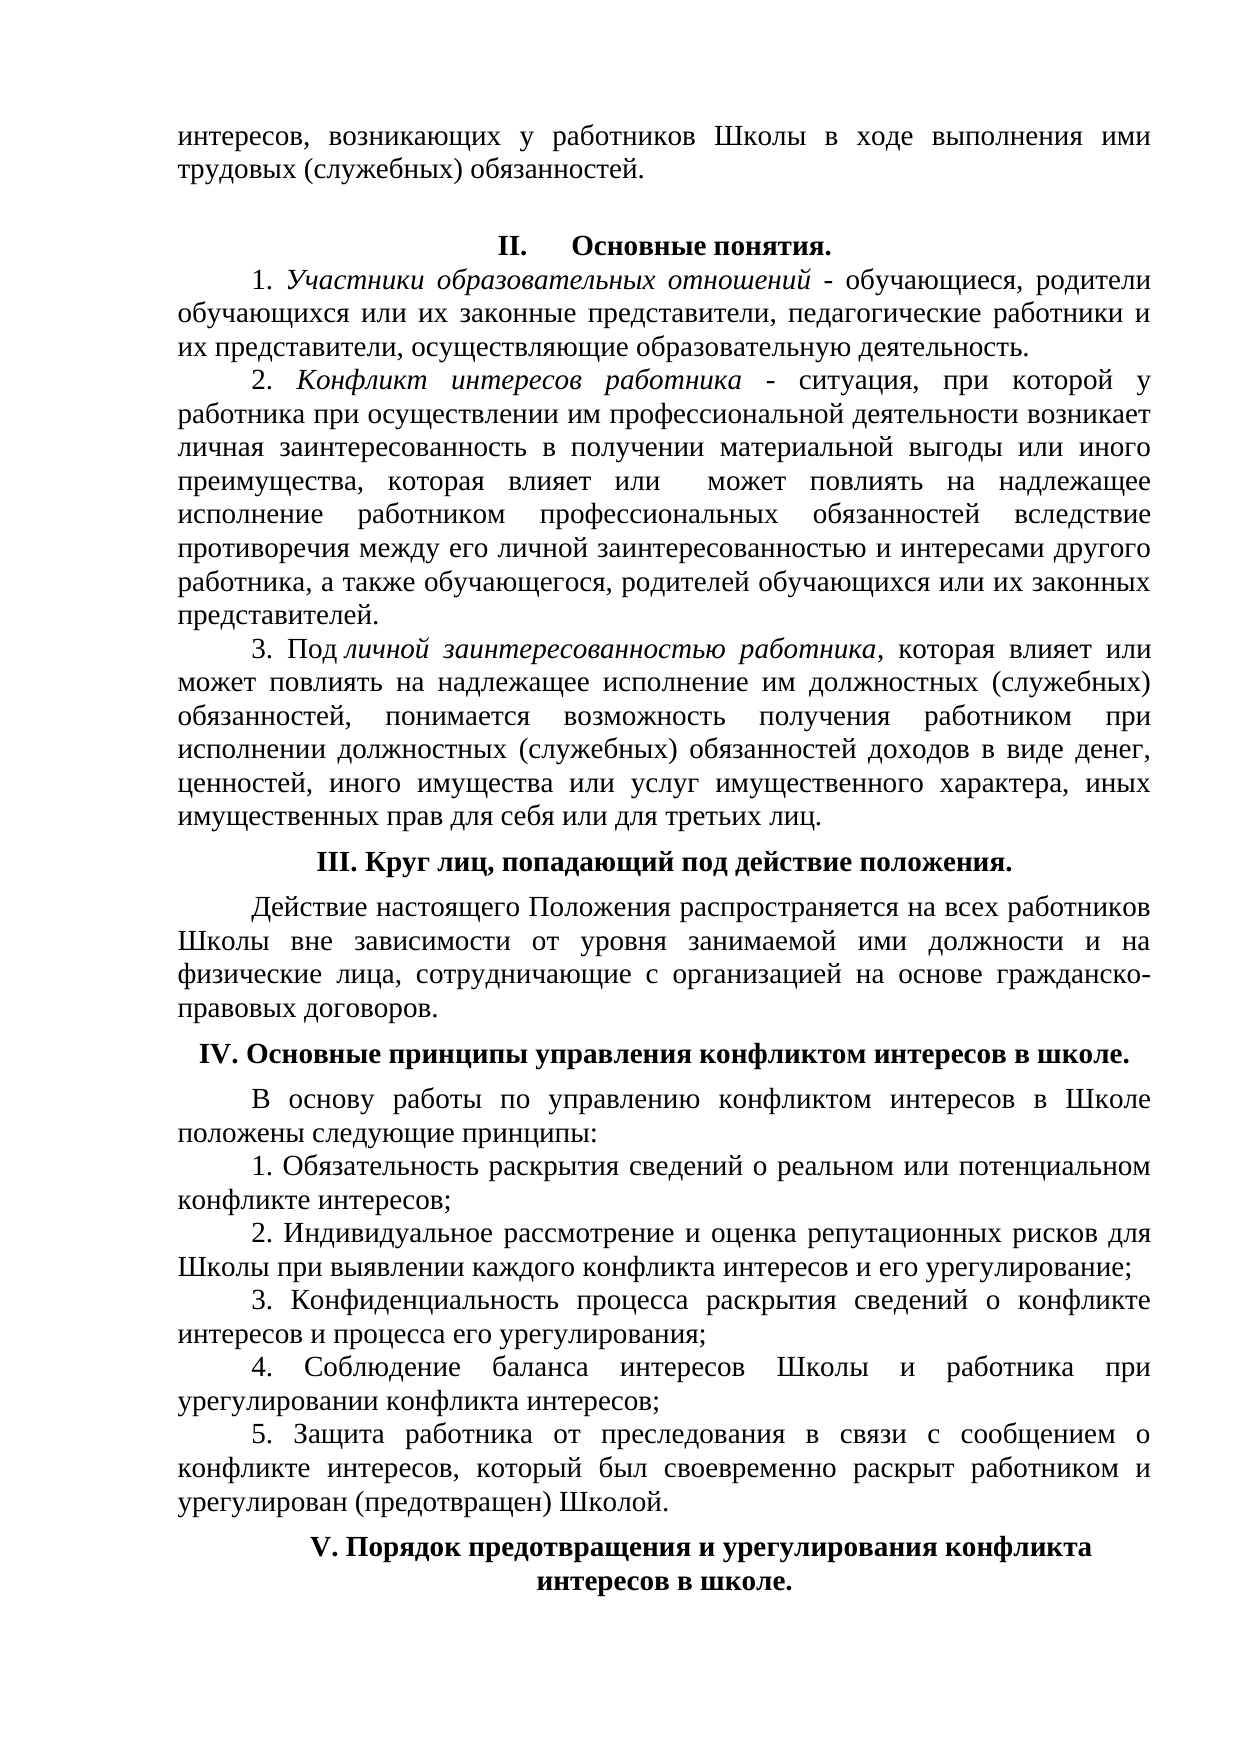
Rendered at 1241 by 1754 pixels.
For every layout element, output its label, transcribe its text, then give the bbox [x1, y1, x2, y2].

text 1. Обязательность раскрытия сведений о реальном или потенциальном конфликте интересов; [177, 1148, 1152, 1215]
list Основные понятия. [177, 228, 1152, 262]
text Действие настоящего Положения распространяется на всех работников Школы вне зависимости от уровня занимаемой ими должности и на физические лица, сотрудничающие с организацией на основе гражданско-правовых договоров. [177, 889, 1152, 1024]
text 1. Участники образовательных отношений - обучающиеся, родители обучающихся или их законные представители, педагогические работники и их представители, осуществляющие образовательную деятельность. [177, 262, 1152, 362]
text 3. Под личной заинтересованностью работника, которая влияет или может повлиять на надлежащее исполнение им должностных (служебных) обязанностей, понимается возможность получения работником при исполнении должностных (служебных) обязанностей доходов в виде денег, ценностей, иного имущества или услуг имущественного характера, иных имущественных прав для себя или для третьих лиц. [177, 631, 1152, 832]
text IV. Основные принципы управления конфликтом интересов в школе. [177, 1036, 1152, 1069]
text 4. Соблюдение баланса интересов Школы и работника при урегулировании конфликта интересов; [177, 1349, 1152, 1417]
text 2. Конфликт интересов работника - ситуация, при которой у работника при осуществлении им профессиональной деятельности возникает личная заинтересованность в получении материальной выгоды или иного преимущества, которая влияет или может повлиять на надлежащее исполнение работником профессиональных обязанностей вследствие противоречия между его личной заинтересованностью и интересами другого работника, а также обучающегося, родителей обучающихся или их законных представителей. [177, 362, 1152, 631]
text III. Круг лиц, попадающий под действие положения. [177, 844, 1152, 878]
text 3. Конфиденциальность процесса раскрытия сведений о конфликте интересов и процесса его урегулирования; [177, 1282, 1152, 1349]
text В основу работы по управлению конфликтом интересов в Школе положены следующие принципы: [177, 1081, 1152, 1148]
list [177, 118, 1152, 185]
text 2. Индивидуальное рассмотрение и оценка репутационных рисков для Школы при выявлении каждого конфликта интересов и его урегулирование; [177, 1215, 1152, 1282]
text 5. Защита работника от преследования в связи с сообщением о конфликте интересов, который был своевременно раскрыт работником и урегулирован (предотвращен) Школой. [177, 1417, 1152, 1517]
text V. Порядок предотвращения и урегулирования конфликта интересов в школе. [177, 1529, 1152, 1596]
